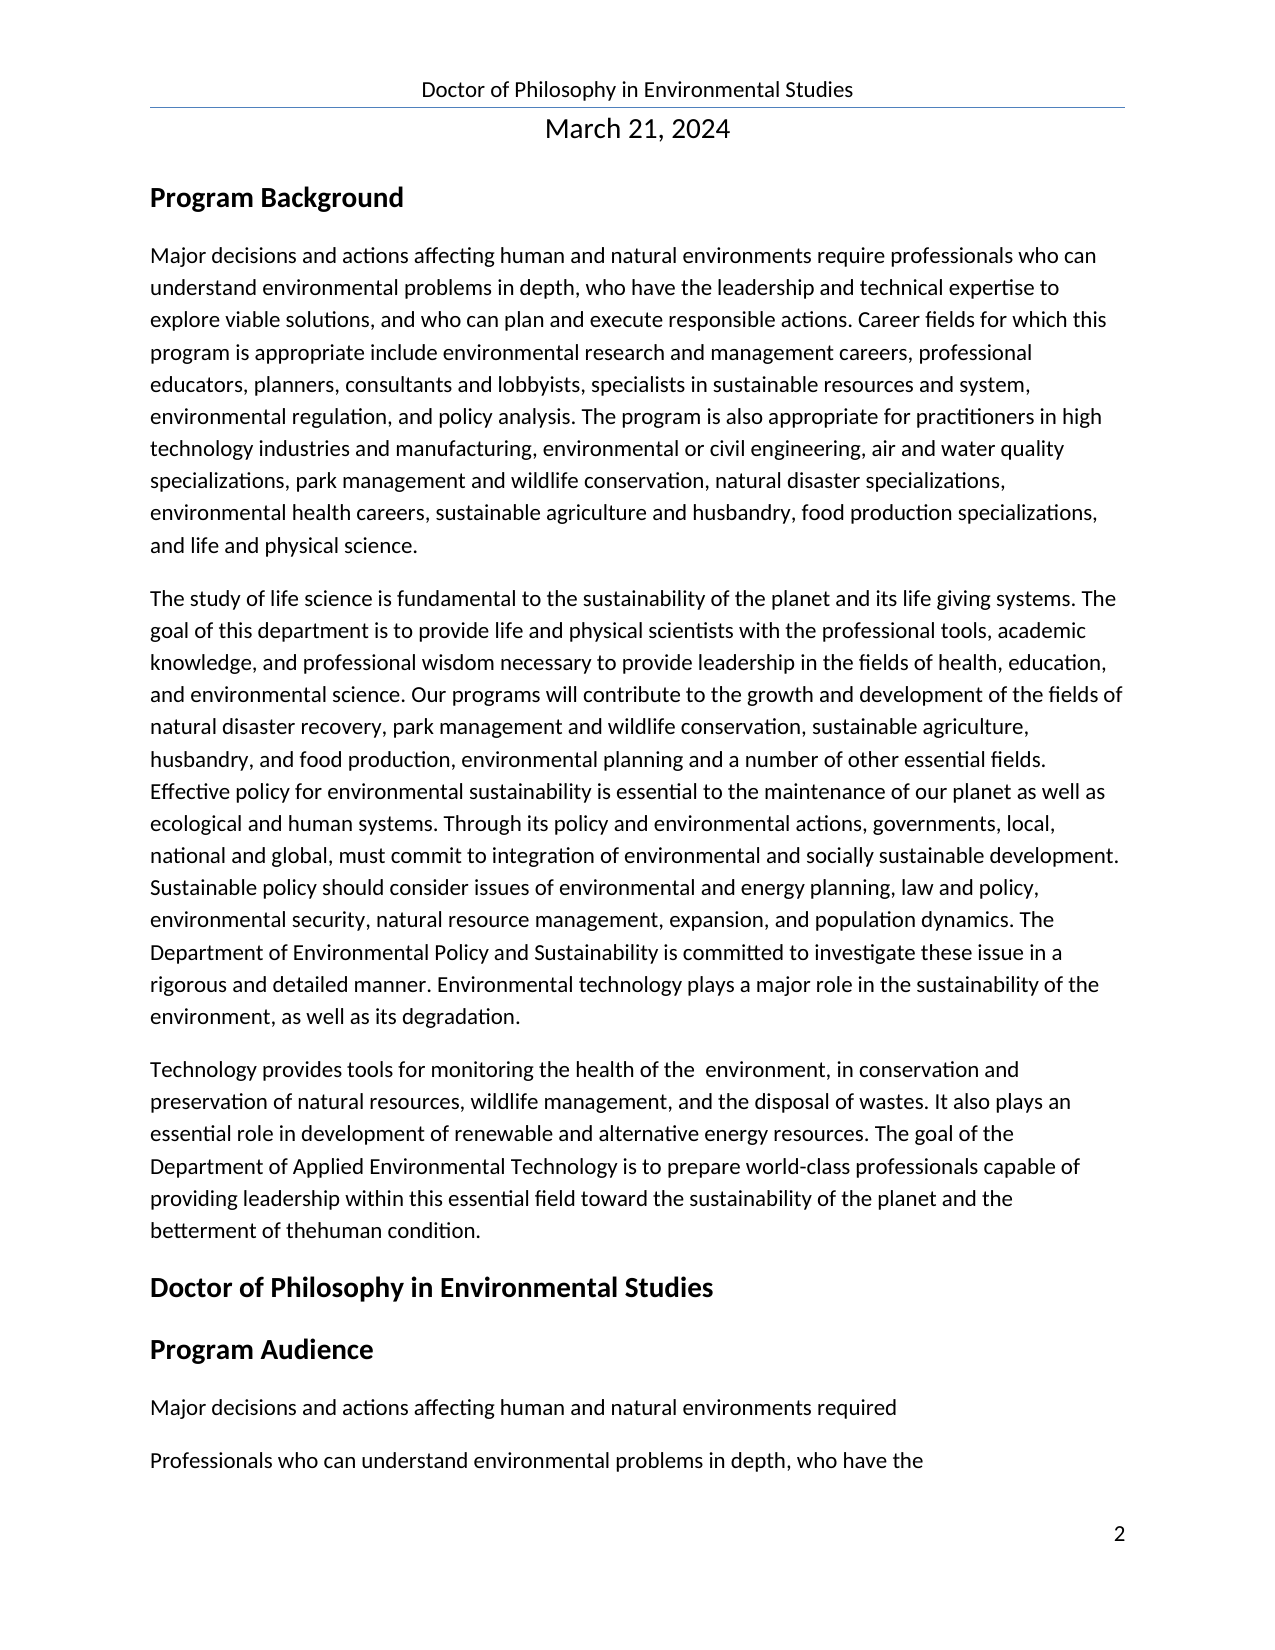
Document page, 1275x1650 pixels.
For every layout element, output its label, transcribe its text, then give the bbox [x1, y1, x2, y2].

text Doctor of Philosophy in Environmental Studies [150, 1269, 1125, 1305]
text The study of life science is fundamental to the sustainability of the planet and its life giving systems. The goal of this department is to provide life and physical scientists with the professional tools, academic knowledge, and professional wisdom necessary to provide leadership in the fields of health, education, and environmental science. Our programs will contribute to the growth and development of the fields of natural disaster recovery, park management and wildlife conservation, sustainable agriculture, husbandry, and food production, environmental planning and a number of other essential fields. Effective policy for environmental sustainability is essential to the maintenance of our planet as well as ecological and human systems. Through its policy and environmental actions, governments, local, national and global, must commit to integration of environmental and socially sustainable development. Sustainable policy should consider issues of environmental and energy planning, law and policy, environmental security, natural resource management, expansion, and population dynamics. The Department of Environmental Policy and Sustainability is committed to investigate these issue in a rigorous and detailed manner. Environmental technology plays a major role in the sustainability of the environment, as well as its degradation. [150, 584, 1125, 1030]
text Program Background [150, 179, 1125, 215]
text Program Audience [150, 1331, 1125, 1367]
text Professionals who can understand environmental problems in depth, who have the [150, 1446, 1125, 1474]
text Technology provides tools for monitoring the health of the environment, in conservation and preservation of natural resources, wildlife management, and the disposal of wastes. It also plays an essential role in development of renewable and alternative energy resources. The goal of the Department of Applied Environmental Technology is to prepare world-class professionals capable of providing leadership within this essential field toward the sustainability of the planet and the betterment of thehuman condition. [150, 1055, 1125, 1244]
text Major decisions and actions affecting human and natural environments required [150, 1393, 1125, 1421]
text Major decisions and actions affecting human and natural environments require professionals who can understand environmental problems in depth, who have the leadership and technical expertise to explore viable solutions, and who can plan and execute responsible actions. Career fields for which this program is appropriate include environmental research and management careers, professional educators, planners, consultants and lobbyists, specialists in sustainable resources and system, environmental regulation, and policy analysis. The program is also appropriate for practitioners in high technology industries and manufacturing, environmental or civil engineering, air and water quality specializations, park management and wildlife conservation, natural disaster specializations, environmental health careers, sustainable agriculture and husbandry, food production specializations, and life and physical science. [150, 241, 1125, 559]
